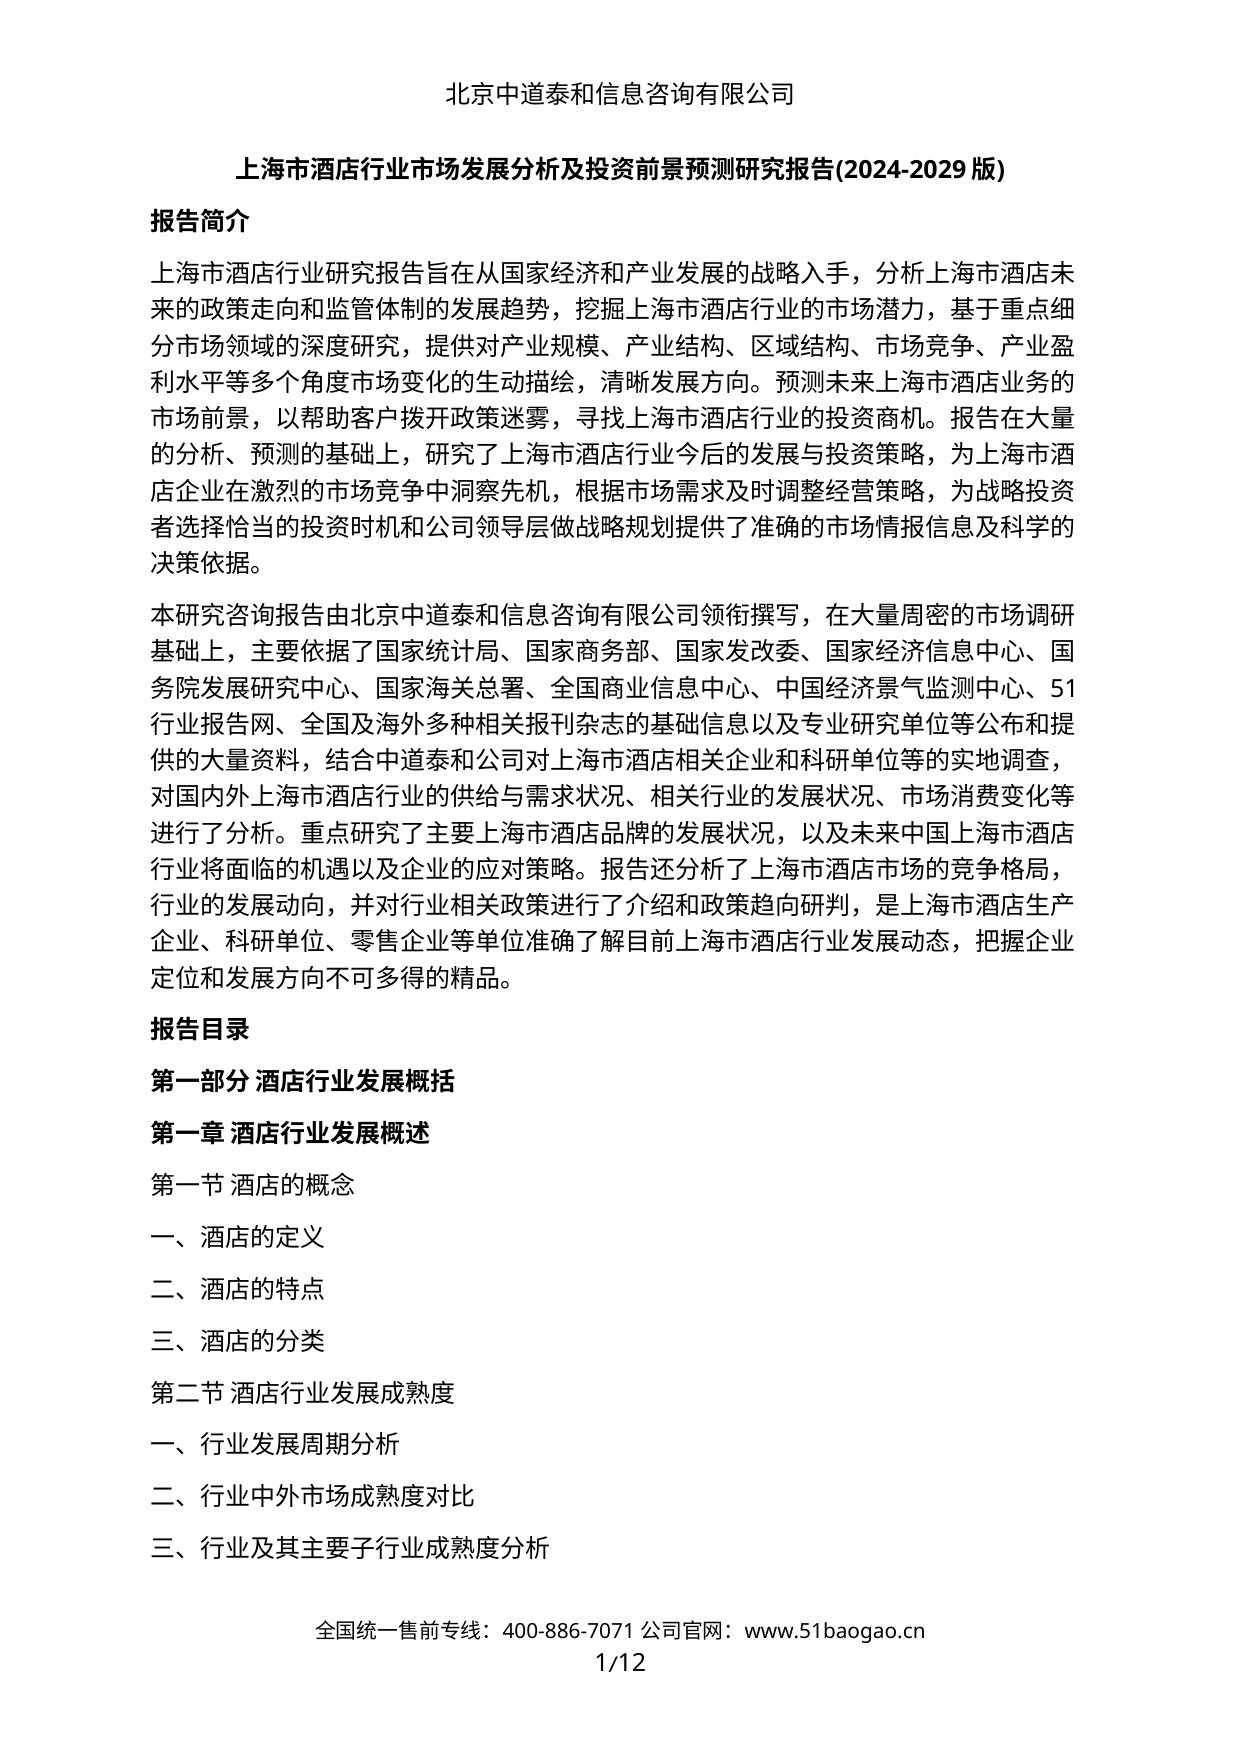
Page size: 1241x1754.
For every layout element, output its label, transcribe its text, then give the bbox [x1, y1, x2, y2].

text 第二节 酒店行业发展成熟度 [150, 1373, 1090, 1409]
text 三、行业及其主要子行业成熟度分析 [150, 1529, 1090, 1565]
text 第一章 酒店行业发展概述 [150, 1114, 1090, 1150]
text 三、酒店的分类 [150, 1321, 1090, 1357]
text 二、酒店的特点 [150, 1269, 1090, 1306]
text 二、行业中外市场成熟度对比 [150, 1477, 1090, 1513]
text 报告简介 [150, 202, 1090, 238]
text 上海市酒店行业市场发展分析及投资前景预测研究报告(2024-2029版) [150, 150, 1090, 186]
text 一、行业发展周期分析 [150, 1425, 1090, 1461]
text 第一部分 酒店行业发展概括 [150, 1062, 1090, 1098]
text 上海市酒店行业研究报告旨在从国家经济和产业发展的战略入手，分析上海市酒店未来的政策走向和监管体制的发展趋势，挖掘上海市酒店行业的市场潜力，基于重点细分市场领域的深度研究，提供对产业规模、产业结构、区域结构、市场竞争、产业盈利水平等多个角度市场变化的生动描绘，清晰发展方向。预测未来上海市酒店业务的市场前景，以帮助客户拨开政策迷雾，寻找上海市酒店行业的投资商机。报告在大量的分析、预测的基础上，研究了上海市酒店行业今后的发展与投资策略，为上海市酒店企业在激烈的市场竞争中洞察先机，根据市场需求及时调整经营策略，为战略投资者选择恰当的投资时机和公司领导层做战略规划提供了准确的市场情报信息及科学的决策依据。 [150, 254, 1090, 580]
text 一、酒店的定义 [150, 1217, 1090, 1254]
text 本研究咨询报告由北京中道泰和信息咨询有限公司领衔撰写，在大量周密的市场调研基础上，主要依据了国家统计局、国家商务部、国家发改委、国家经济信息中心、国务院发展研究中心、国家海关总署、全国商业信息中心、中国经济景气监测中心、51行业报告网、全国及海外多种相关报刊杂志的基础信息以及专业研究单位等公布和提供的大量资料，结合中道泰和公司对上海市酒店相关企业和科研单位等的实地调查，对国内外上海市酒店行业的供给与需求状况、相关行业的发展状况、市场消费变化等进行了分析。重点研究了主要上海市酒店品牌的发展状况，以及未来中国上海市酒店行业将面临的机遇以及企业的应对策略。报告还分析了上海市酒店市场的竞争格局，行业的发展动向，并对行业相关政策进行了介绍和政策趋向研判，是上海市酒店生产企业、科研单位、零售企业等单位准确了解目前上海市酒店行业发展动态，把握企业定位和发展方向不可多得的精品。 [150, 596, 1090, 994]
text 第一节 酒店的概念 [150, 1166, 1090, 1202]
text 报告目录 [150, 1010, 1090, 1046]
